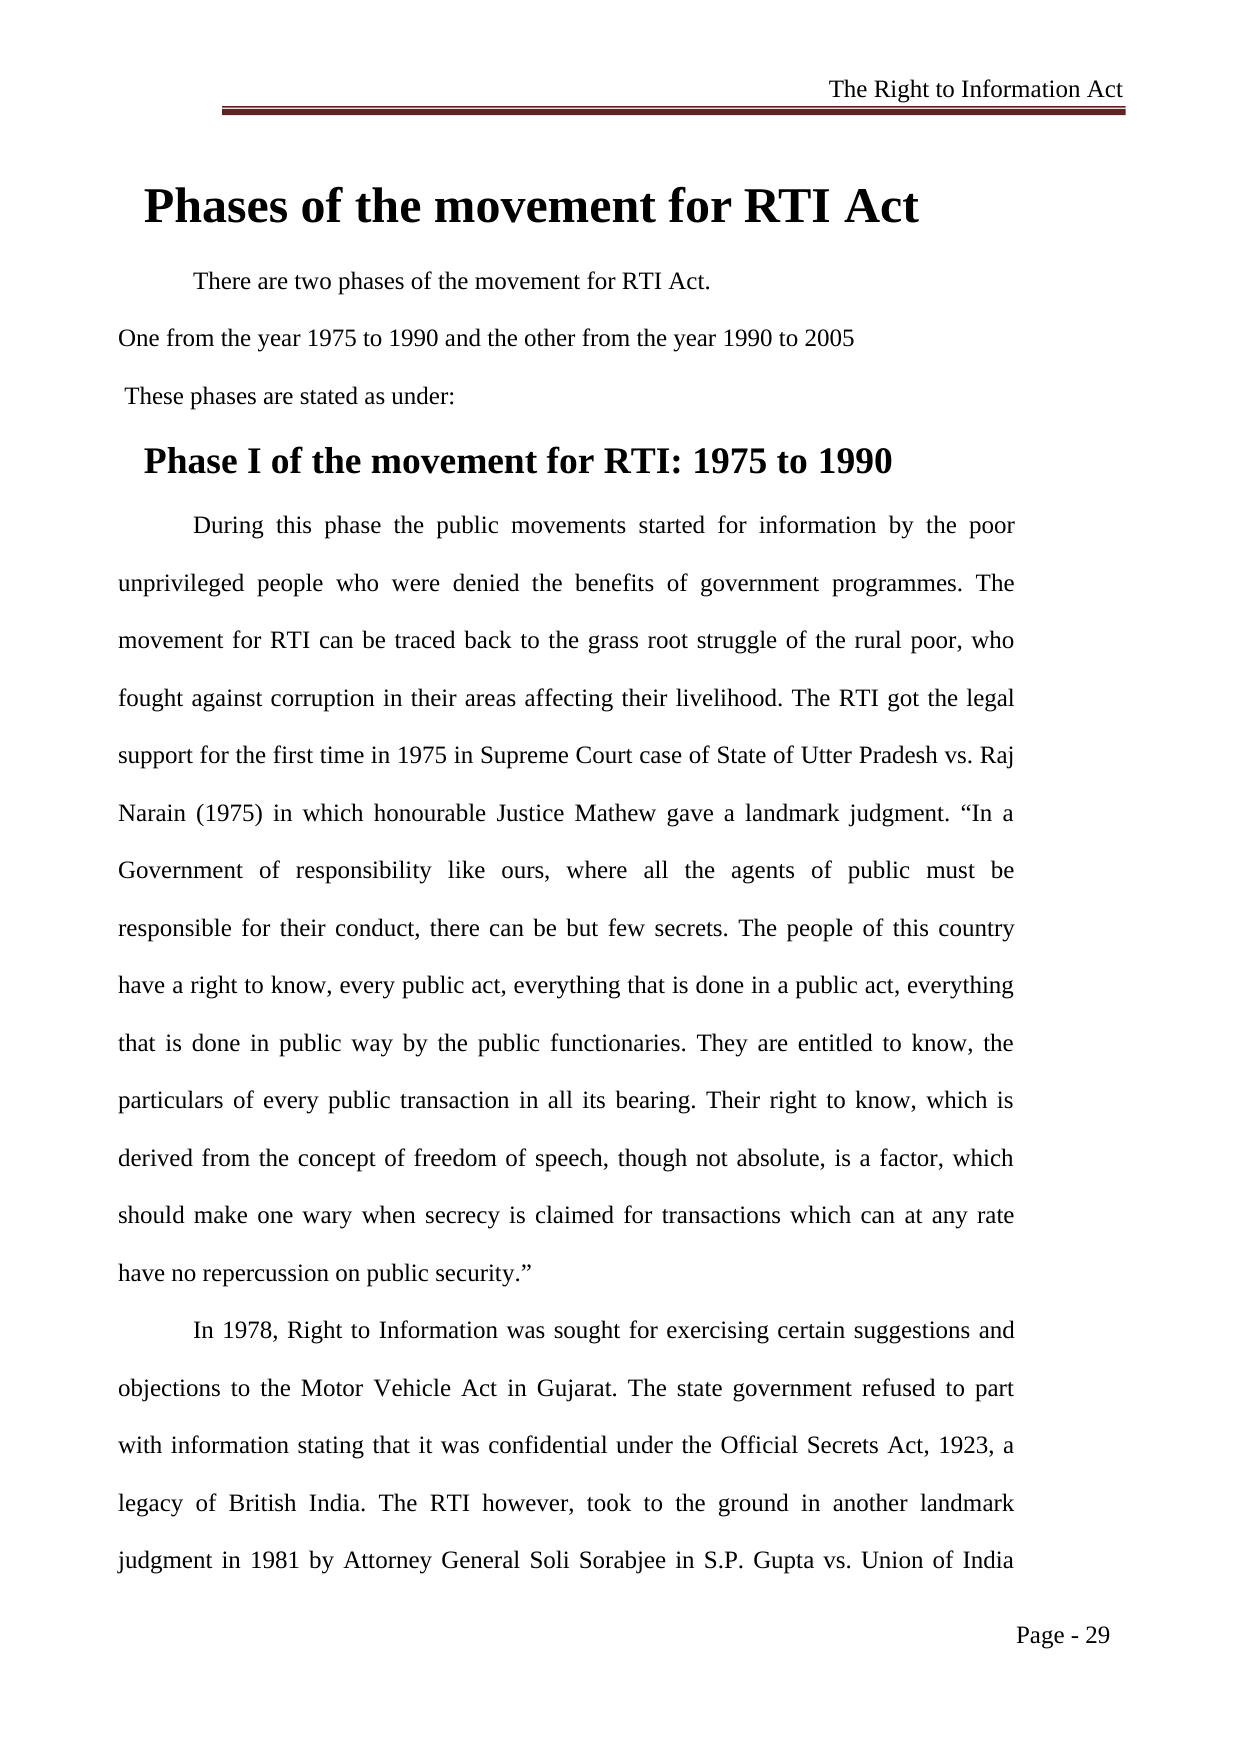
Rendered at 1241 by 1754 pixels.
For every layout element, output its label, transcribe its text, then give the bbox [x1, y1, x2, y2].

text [118, 1316, 1015, 1574]
text During this phase the public movements started for information by the poor unprivileged people who were denied the benefits of government programmes. The movement for RTI can be traced back to the grass root struggle of the rural poor, who fought against corruption in their areas affecting their livelihood. The RTI got the legal support for the first time in 1975 in Supreme Court case of State of Utter Pradesh vs. Raj Narain (1975) in which honourable Justice Mathew gave a landmark judgment. “In a Government of responsibility like ours, where all the agents of public must be responsible for their conduct, there can be but few secrets. The people of this country have a right to know, every public act, everything that is done in a public act, everything that is done in public way by the public functionaries. They are entitled to know, the particulars of every public transaction in all its bearing. Their right to know, which is derived from the concept of freedom of speech, though not absolute, is a factor, which should make one wary when secrecy is claimed for transactions which can at any rate have no repercussion on public security.” [118, 510, 1016, 1287]
text One from the year 1975 to 1990 and the other from the year 1990 to 2005 [118, 323, 1016, 352]
subtitle Phase I of the movement for RTI: 1975 to 1990 [130, 439, 1134, 482]
subtitle Phases of the movement for RTI Act [118, 176, 1134, 233]
text These phases are stated as under: [118, 381, 1016, 410]
text There are two phases of the movement for RTI Act. [118, 266, 1016, 295]
